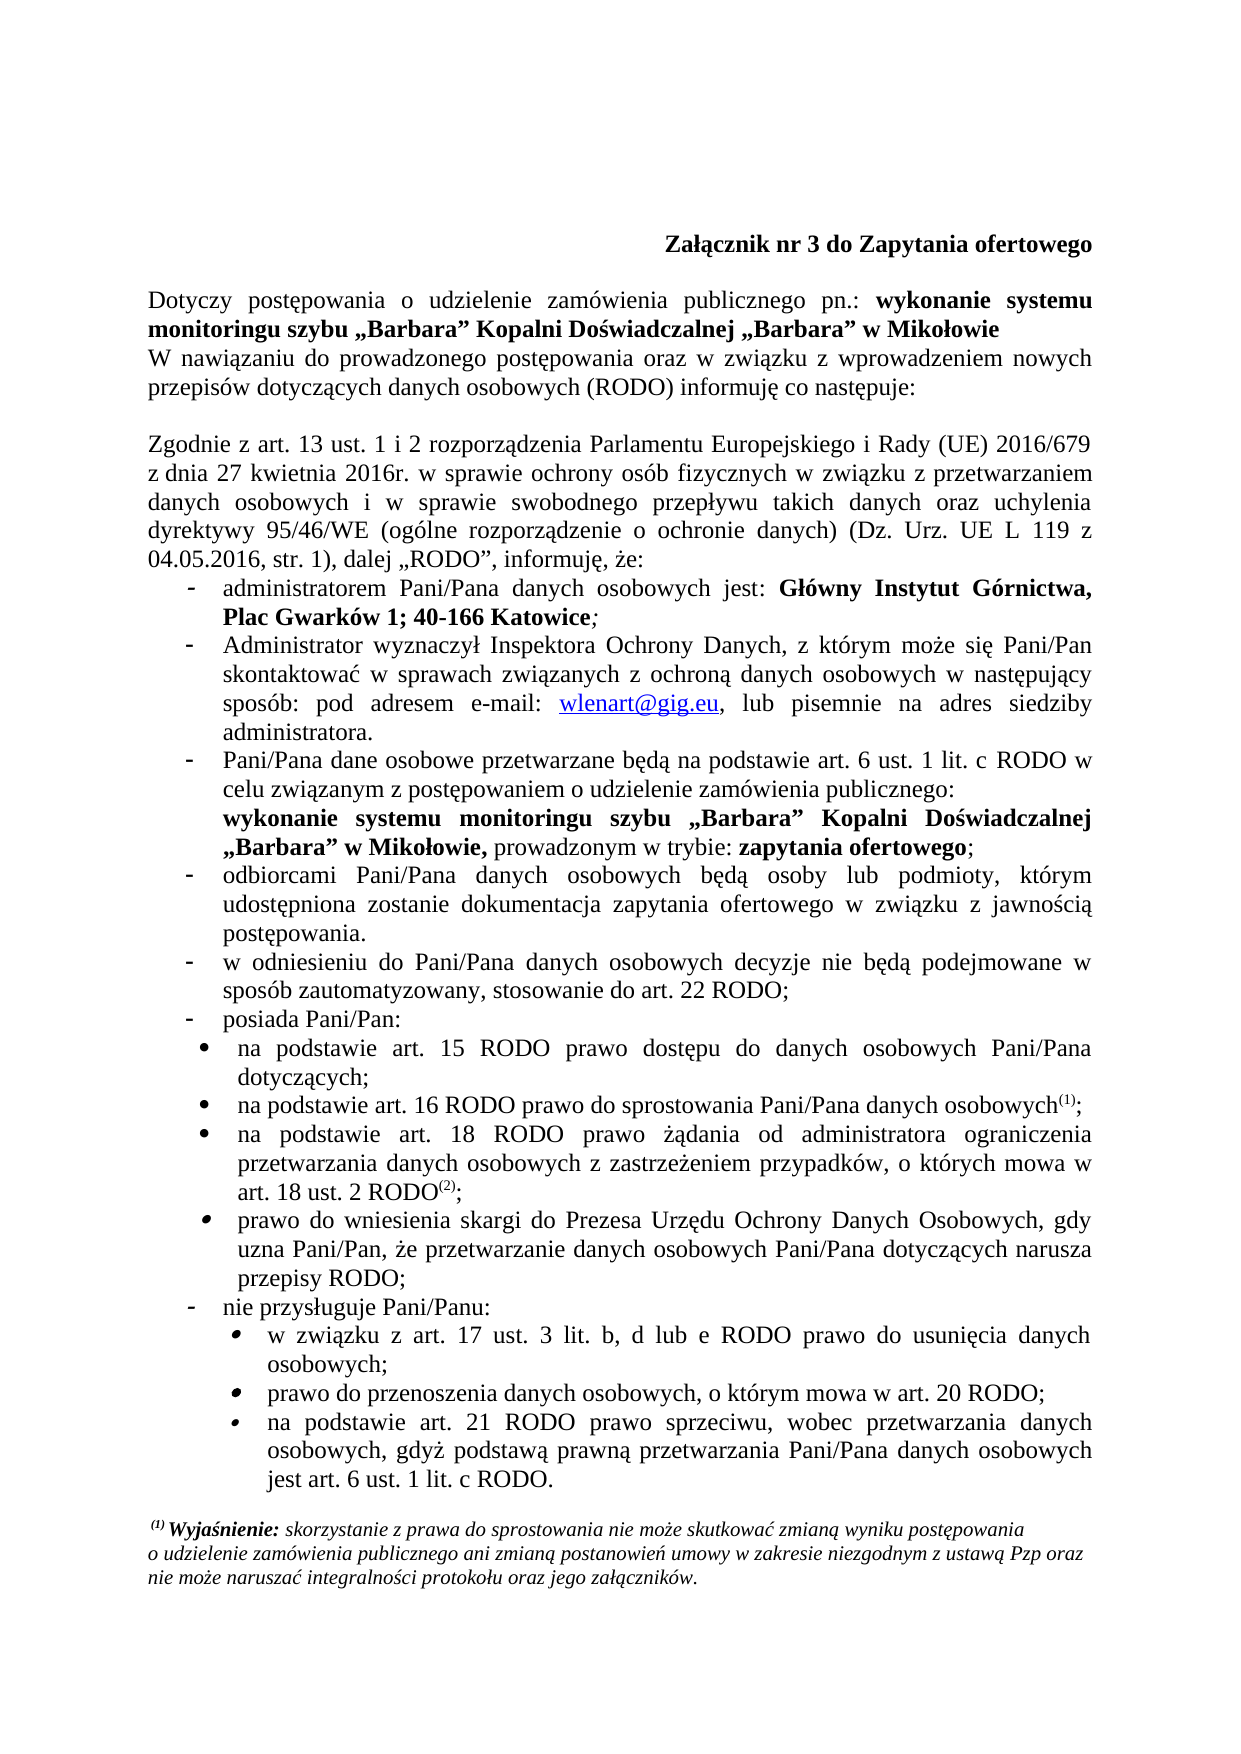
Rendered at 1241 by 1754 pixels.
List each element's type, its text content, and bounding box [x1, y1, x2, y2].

list Pani/Pana dane osobowe przetwarzane będą na podstawie art. 6 ust. 1 lit. c RODO w celu związanym z postępowaniem o udzielenie zamówienia publicznego: [185, 746, 1093, 803]
text W nawiązaniu do prowadzonego postępowania oraz w związku z wprowadzeniem nowych przepisów dotyczących danych osobowych (RODO) informuję co następuje: [148, 343, 1093, 401]
list administratorem Pani/Pana danych osobowych jest: Główny Instytut Górnictwa, Plac Gwarków 1; 40-166 Katowice; [185, 573, 1093, 631]
list na podstawie art. 18 RODO prawo żądania od administratora ograniczenia przetwarzania danych osobowych z zastrzeżeniem przypadków, o których mowa w art. 18 ust. 2 RODO(2); [200, 1119, 1093, 1206]
list w odniesieniu do Pani/Pana danych osobowych decyzje nie będą podejmowane w sposób zautomatyzowany, stosowanie do art. 22 RODO; [185, 947, 1093, 1004]
list odbiorcami Pani/Pana danych osobowych będą osoby lub podmioty, którym udostępniona zostanie dokumentacja zapytania ofertowego w związku z jawnością postępowania. [185, 861, 1093, 947]
list na podstawie art. 15 RODO prawo dostępu do danych osobowych Pani/Pana dotyczących; [200, 1033, 1093, 1091]
list na podstawie art. 21 RODO prawo sprzeciwu, wobec przetwarzania danych osobowych, gdyż podstawą prawną przetwarzania Pani/Pana danych osobowych jest art. 6 ust. 1 lit. c RODO. [229, 1407, 1093, 1493]
text Załącznik nr 3 do Zapytania ofertowego [148, 219, 1093, 261]
list na podstawie art. 16 RODO prawo do sprostowania Pani/Pana danych osobowych(1); [200, 1091, 1093, 1119]
list prawo do wniesienia skargi do Prezesa Urzędu Ochrony Danych Osobowych, gdy uzna Pani/Pan, że przetwarzanie danych osobowych Pani/Pana dotyczących narusza przepisy RODO; [200, 1206, 1093, 1292]
list w związku z art. 17 ust. 3 lit. b, d lub e RODO prawo do usunięcia danych osobowych; [229, 1321, 1093, 1378]
list Administrator wyznaczył Inspektora Ochrony Danych, z którym może się Pani/Pan skontaktować w sprawach związanych z ochroną danych osobowych w następujący sposób: pod adresem e-mail: wlenart@gig.eu, lub pisemnie na adres siedziby administratora. [185, 631, 1093, 746]
list nie przysługuje Pani/Panu: [185, 1292, 1093, 1321]
list prawo do przenoszenia danych osobowych, o którym mowa w art. 20 RODO; [229, 1378, 1093, 1407]
text wykonanie systemu monitoringu szybu „Barbara” Kopalni Doświadczalnej „Barbara” w Mikołowie, prowadzonym w trybie: zapytania ofertowego; [223, 803, 1093, 861]
text (1) Wyjaśnienie: skorzystanie z prawa do sprostowania nie może skutkować zmianą wyniku postępowania o udzielenie zamówienia publicznego ani zmianą postanowień umowy w zakresie niezgodnym z ustawą Pzp oraz nie może naruszać integralności protokołu oraz jego załączników. [148, 1517, 1093, 1589]
text Zgodnie z art. 13 ust. 1 i 2 rozporządzenia Parlamentu Europejskiego i Rady (UE) 2016/679 z dnia 27 kwietnia 2016r. w sprawie ochrony osób fizycznych w związku z przetwarzaniem danych osobowych i w sprawie swobodnego przepływu takich danych oraz uchylenia dyrektywy 95/46/WE (ogólne rozporządzenie o ochronie danych) (Dz. Urz. UE L 119 z 04.05.2016, str. 1), dalej „RODO”, informuję, że: [148, 429, 1093, 573]
text Dotyczy postępowania o udzielenie zamówienia publicznego pn.: wykonanie systemu monitoringu szybu „Barbara” Kopalni Doświadczalnej „Barbara” w Mikołowie [148, 286, 1093, 343]
list posiada Pani/Pan: [185, 1004, 1093, 1033]
